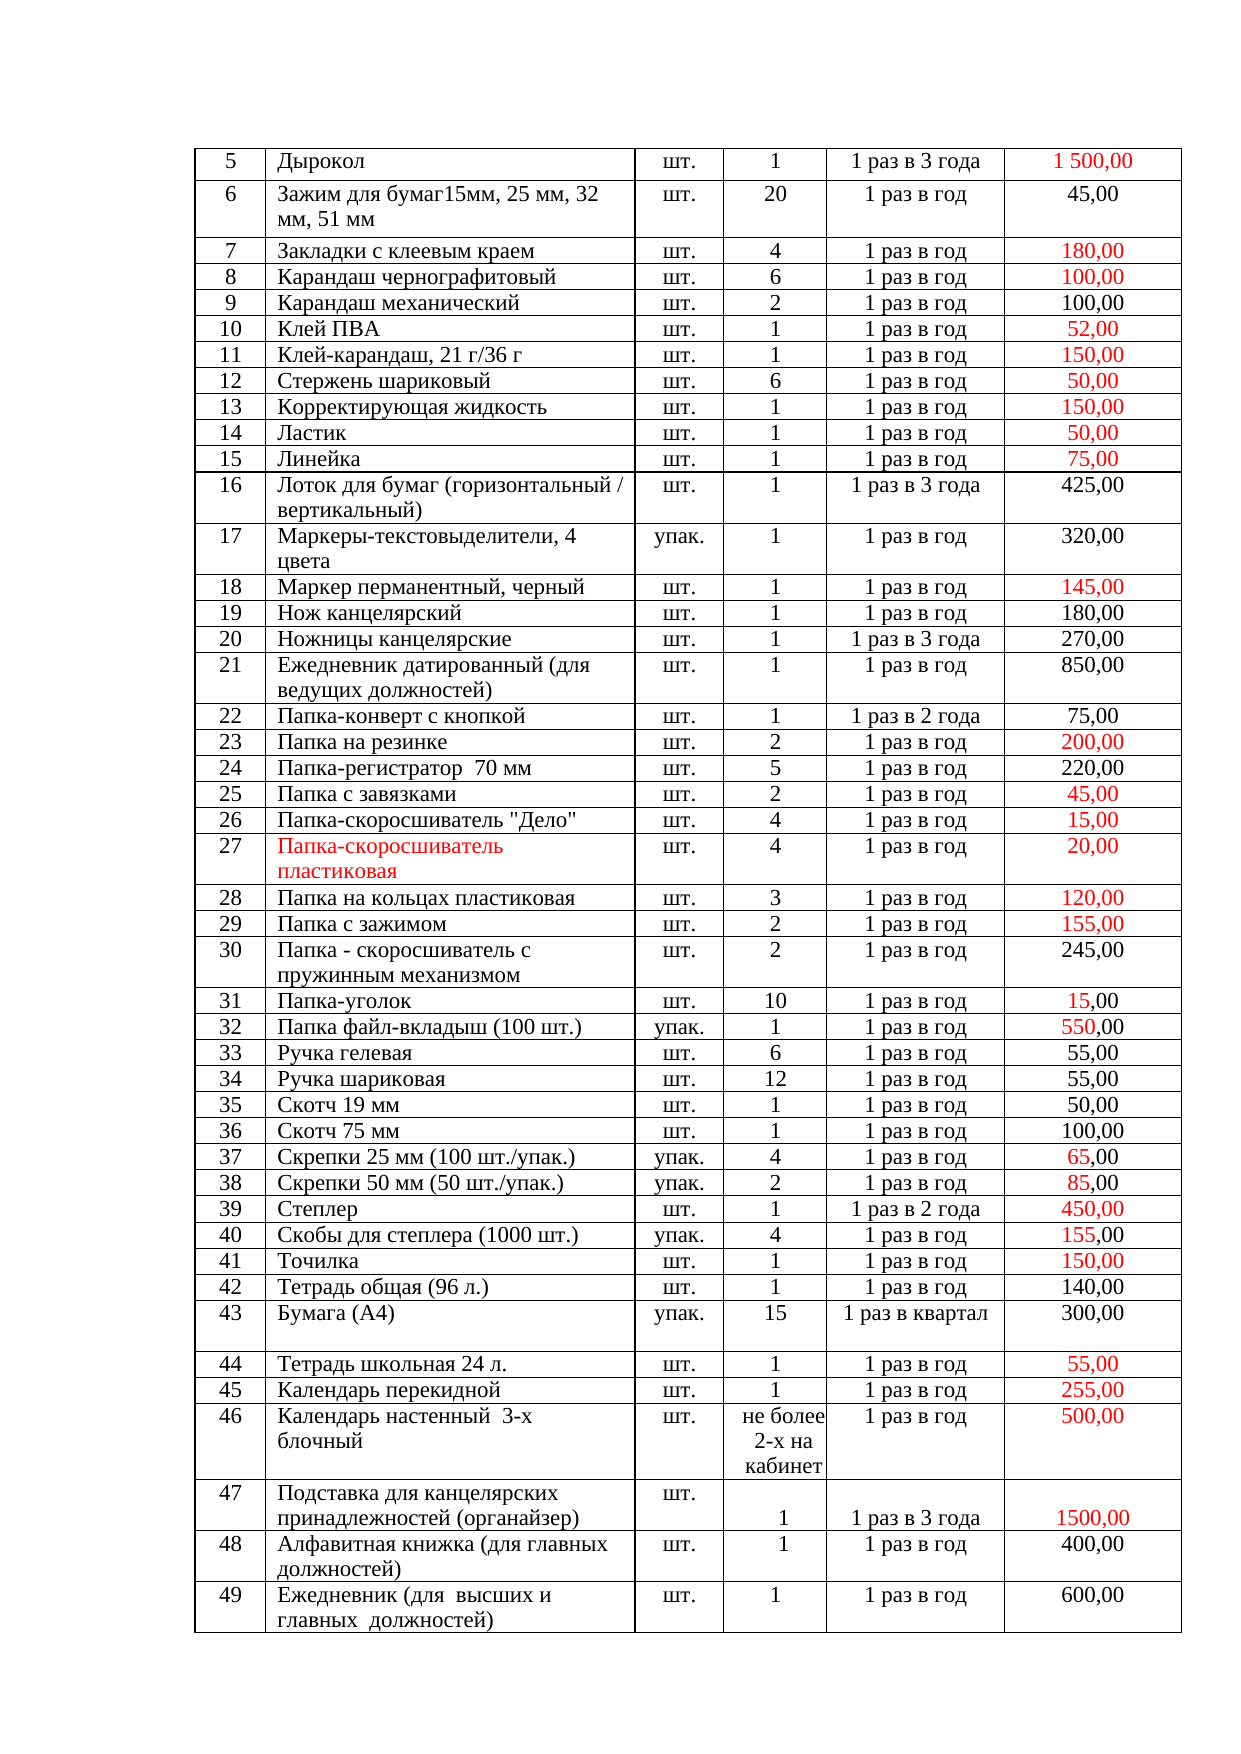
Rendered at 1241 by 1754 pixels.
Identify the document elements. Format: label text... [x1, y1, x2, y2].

table_cell 1 раз в 3 года [827, 1480, 1004, 1530]
table_cell 1 раз в год [827, 316, 1004, 341]
table_cell шт. [636, 756, 723, 781]
table_cell 36 [196, 1118, 265, 1143]
table_cell 4 [724, 1223, 826, 1248]
table_cell шт. [636, 653, 723, 703]
table_cell 6 [724, 264, 826, 289]
table_cell 19 [196, 601, 265, 626]
table_cell 6 [196, 181, 265, 237]
table_cell 4 [724, 1144, 826, 1169]
table_cell шт. [636, 149, 723, 180]
table_cell 1 раз в год [827, 575, 1004, 599]
table_cell 4 [724, 834, 826, 884]
table_cell 100,00 [1005, 1118, 1181, 1143]
table_cell 1 [724, 1275, 826, 1300]
table_cell 5 [196, 149, 265, 180]
table_cell Ежедневник (для высших и главных должностей) [266, 1582, 634, 1632]
table_cell 500,00 [1005, 1404, 1181, 1479]
table_cell шт. [636, 988, 723, 1013]
table_cell 550,00 [1005, 1014, 1181, 1039]
table_cell шт. [636, 911, 723, 936]
table_cell 2 [724, 937, 826, 987]
table_cell Папка на кольцах пластиковая [266, 885, 634, 910]
table_cell 1 раз в год [827, 730, 1004, 755]
table_cell шт. [636, 601, 723, 626]
table_cell 1 [724, 1582, 826, 1632]
table_cell Клей-карандаш, 21 г/36 г [266, 342, 634, 367]
table_cell шт. [636, 181, 723, 237]
table_cell 150,00 [1005, 1249, 1181, 1274]
table_cell 2 [724, 911, 826, 936]
table_cell шт. [636, 342, 723, 367]
table_cell 150,00 [1005, 342, 1181, 367]
table_cell 12 [196, 368, 265, 393]
table_cell 1 [724, 420, 826, 445]
table_cell 1 раз в год [827, 1404, 1004, 1479]
table_cell 31 [196, 988, 265, 1013]
table_cell 50,00 [1005, 368, 1181, 393]
table_cell шт. [636, 782, 723, 807]
table_cell Нож канцелярский [266, 601, 634, 626]
table_cell 48 [196, 1531, 265, 1581]
table_cell 1 [724, 1014, 826, 1039]
table_cell Закладки с клеевым краем [266, 238, 634, 263]
table_cell 65,00 [1005, 1144, 1181, 1169]
table_cell упак. [636, 1301, 723, 1351]
table_cell 45,00 [1005, 782, 1181, 807]
table_cell 2 [724, 730, 826, 755]
table_cell 1 [724, 1196, 826, 1222]
table_cell 1 раз в квартал [827, 1301, 1004, 1351]
table_cell 2 [724, 1170, 826, 1195]
table_cell 1 раз в год [827, 1582, 1004, 1632]
table_cell Папка-скоросшиватель пластиковая [266, 834, 634, 884]
table_cell 1 [724, 342, 826, 367]
table_cell 1 раз в год [827, 1352, 1004, 1377]
table_cell Подставка для канцелярских принадлежностей (органайзер) [266, 1480, 634, 1530]
table_cell 150,00 [1005, 394, 1181, 419]
table_cell 43 [196, 1301, 265, 1351]
table_cell Папка-конверт с кнопкой [266, 704, 634, 729]
table_cell шт. [636, 1066, 723, 1091]
table_cell Папка на резинке [266, 730, 634, 755]
table_cell шт. [636, 937, 723, 987]
table_cell 50,00 [1005, 1092, 1181, 1117]
table_cell 45,00 [1005, 181, 1181, 237]
table_cell шт. [636, 627, 723, 652]
table_cell 320,00 [1005, 524, 1181, 573]
table_cell 1 раз в год [827, 290, 1004, 315]
table_cell 1 раз в год [827, 394, 1004, 419]
table_cell шт. [636, 1404, 723, 1479]
table_cell шт. [636, 1531, 723, 1581]
table_cell шт. [636, 1378, 723, 1403]
table_cell 1 раз в год [827, 1040, 1004, 1065]
table_cell 85,00 [1005, 1170, 1181, 1195]
table_cell 1 [724, 446, 826, 471]
table_cell Маркеры-текстовыделители, 4 цвета [266, 524, 634, 573]
table_cell Папка-скоросшиватель "Дело" [266, 808, 634, 833]
table_cell 17 [196, 524, 265, 573]
table_cell Календарь перекидной [266, 1378, 634, 1403]
table_cell 4 [724, 808, 826, 833]
table_cell Скотч 19 мм [266, 1092, 634, 1117]
table_cell 47 [196, 1480, 265, 1530]
table_cell 16 [196, 473, 265, 522]
table_cell 25 [196, 782, 265, 807]
table_cell 1 [724, 149, 826, 180]
table_cell 1 раз в год [827, 264, 1004, 289]
table_cell 38 [196, 1170, 265, 1195]
table_cell 1 раз в год [827, 181, 1004, 237]
table_cell 15 [196, 446, 265, 471]
table_cell 28 [196, 885, 265, 910]
table_cell 1 раз в год [827, 1275, 1004, 1300]
table_cell Папка файл-вкладыш (100 шт.) [266, 1014, 634, 1039]
table_cell Карандаш чернографитовый [266, 264, 634, 289]
table_cell 15 [724, 1301, 826, 1351]
table_cell шт. [636, 704, 723, 729]
table_cell шт. [636, 1092, 723, 1117]
table_cell 220,00 [1005, 756, 1181, 781]
table_cell 21 [196, 653, 265, 703]
table_cell Календарь настенный 3-х блочный [266, 1404, 634, 1479]
table_cell шт. [636, 368, 723, 393]
table_cell Ластик [266, 420, 634, 445]
table_cell Скрепки 25 мм (100 шт./упак.) [266, 1144, 634, 1169]
table_cell шт. [636, 473, 723, 522]
table_cell упак. [636, 1144, 723, 1169]
table_cell 1 раз в 3 года [827, 627, 1004, 652]
table_cell 1 [724, 653, 826, 703]
table_cell 1 раз в 3 года [827, 473, 1004, 522]
table_cell 1 [724, 627, 826, 652]
table_cell 6 [724, 1040, 826, 1065]
table_cell Тетрадь школьная 24 л. [266, 1352, 634, 1377]
table_cell 1 [724, 601, 826, 626]
table_cell 1 [724, 524, 826, 573]
table_cell 27 [196, 834, 265, 884]
table_cell Линейка [266, 446, 634, 471]
table_cell 1 [724, 1352, 826, 1377]
table_cell 10 [196, 316, 265, 341]
table_cell шт. [636, 575, 723, 599]
table_cell не более 2-х на кабинет [724, 1404, 826, 1479]
table_cell 1 раз в год [827, 601, 1004, 626]
table_cell Карандаш механический [266, 290, 634, 315]
table_cell 13 [196, 394, 265, 419]
table_cell 1 раз в год [827, 524, 1004, 573]
table_cell шт. [636, 730, 723, 755]
table_cell 145,00 [1005, 575, 1181, 599]
table_cell 15,00 [1005, 808, 1181, 833]
table_cell Скобы для степлера (1000 шт.) [266, 1223, 634, 1248]
table_cell 20,00 [1005, 834, 1181, 884]
table_cell 1 [724, 1092, 826, 1117]
table_cell 270,00 [1005, 627, 1181, 652]
table_cell Лоток для бумаг (горизонтальный / вертикальный) [266, 473, 634, 522]
table_cell шт. [636, 834, 723, 884]
table_cell Ручка гелевая [266, 1040, 634, 1065]
table_cell 75,00 [1005, 704, 1181, 729]
table_cell 180,00 [1005, 238, 1181, 263]
table_cell 1 раз в год [827, 911, 1004, 936]
table_cell 37 [196, 1144, 265, 1169]
table_cell Папка - скоросшиватель с пружинным механизмом [266, 937, 634, 987]
table_cell 7 [196, 238, 265, 263]
table_cell 1 раз в год [827, 988, 1004, 1013]
table_cell упак. [636, 1223, 723, 1248]
table_cell 1 раз в год [827, 1249, 1004, 1274]
table_cell 1 раз в год [827, 756, 1004, 781]
table_cell 6 [724, 368, 826, 393]
table_cell 140,00 [1005, 1275, 1181, 1300]
table_cell 450,00 [1005, 1196, 1181, 1222]
table_cell упак. [636, 1170, 723, 1195]
table_cell 1 раз в год [827, 1092, 1004, 1117]
table_cell 45 [196, 1378, 265, 1403]
table_cell 1 раз в год [827, 885, 1004, 910]
table_cell 1 500,00 [1005, 149, 1181, 180]
table_cell шт. [636, 1480, 723, 1530]
table_cell 5 [724, 756, 826, 781]
table_cell шт. [636, 290, 723, 315]
table_cell 4 [724, 238, 826, 263]
table_cell 1 раз в год [827, 834, 1004, 884]
table_cell 55,00 [1005, 1352, 1181, 1377]
table_cell шт. [636, 1118, 723, 1143]
table_cell 14 [196, 420, 265, 445]
table_cell 30 [196, 937, 265, 987]
table_cell 1 раз в год [827, 1144, 1004, 1169]
table_cell шт. [636, 1275, 723, 1300]
table_cell Корректирующая жидкость [266, 394, 634, 419]
table_cell шт. [636, 1352, 723, 1377]
table_cell 1 [724, 394, 826, 419]
table_cell 1 [724, 704, 826, 729]
table_cell 1 [724, 1118, 826, 1143]
table_cell 120,00 [1005, 885, 1181, 910]
table_cell 1 раз в год [827, 1118, 1004, 1143]
table_cell 39 [196, 1196, 265, 1222]
table_cell 400,00 [1005, 1531, 1181, 1581]
table_cell 40 [196, 1223, 265, 1248]
table_cell 52,00 [1005, 316, 1181, 341]
table_cell 1 раз в год [827, 1531, 1004, 1581]
table_cell 75,00 [1005, 446, 1181, 471]
table_cell 1 раз в 2 года [827, 704, 1004, 729]
table_cell Зажим для бумаг15мм, 25 мм, 32 мм, 51 мм [266, 181, 634, 237]
table_cell 50,00 [1005, 420, 1181, 445]
table_cell 1 раз в год [827, 937, 1004, 987]
table_cell 1 раз в год [827, 1066, 1004, 1091]
table_cell Клей ПВА [266, 316, 634, 341]
table_cell Скрепки 50 мм (50 шт./упак.) [266, 1170, 634, 1195]
table_cell шт. [636, 238, 723, 263]
table_cell Скотч 75 мм [266, 1118, 634, 1143]
table_cell 425,00 [1005, 473, 1181, 522]
table_cell 32 [196, 1014, 265, 1039]
table_cell Папка с зажимом [266, 911, 634, 936]
table_cell 1 [724, 1378, 826, 1403]
table_cell шт. [636, 1040, 723, 1065]
table_cell 1 [724, 473, 826, 522]
table_cell Ножницы канцелярские [266, 627, 634, 652]
table_cell 15,00 [1005, 988, 1181, 1013]
table_cell 155,00 [1005, 911, 1181, 936]
table_cell 100,00 [1005, 290, 1181, 315]
table_cell 49 [196, 1582, 265, 1632]
table_cell шт. [636, 316, 723, 341]
table_cell Ручка шариковая [266, 1066, 634, 1091]
table_cell 46 [196, 1404, 265, 1479]
table_cell 42 [196, 1275, 265, 1300]
table_cell 12 [724, 1066, 826, 1091]
table_cell шт. [636, 264, 723, 289]
table_cell 155,00 [1005, 1223, 1181, 1248]
table_cell Степлер [266, 1196, 634, 1222]
table_cell 1 раз в год [827, 782, 1004, 807]
table_cell шт. [636, 446, 723, 471]
table_cell Папка-регистратор 70 мм [266, 756, 634, 781]
table_cell 1 раз в год [827, 653, 1004, 703]
table_cell 29 [196, 911, 265, 936]
table_cell 3 [724, 885, 826, 910]
table_cell 20 [196, 627, 265, 652]
table_cell 100,00 [1005, 264, 1181, 289]
table_cell 1 раз в год [827, 238, 1004, 263]
table_cell 18 [196, 575, 265, 599]
table_cell 20 [724, 181, 826, 237]
table_cell 600,00 [1005, 1582, 1181, 1632]
table_cell 33 [196, 1040, 265, 1065]
table_cell 255,00 [1005, 1378, 1181, 1403]
table_cell 850,00 [1005, 653, 1181, 703]
table_cell 1 раз в год [827, 1170, 1004, 1195]
table_cell шт. [636, 885, 723, 910]
table_cell шт. [636, 1582, 723, 1632]
table_cell 1 раз в год [827, 368, 1004, 393]
table_cell 1 раз в 3 года [827, 149, 1004, 180]
table_cell 41 [196, 1249, 265, 1274]
table_cell 55,00 [1005, 1040, 1181, 1065]
table_cell 9 [196, 290, 265, 315]
table_cell 1 [724, 575, 826, 599]
table_cell Тетрадь общая (96 л.) [266, 1275, 634, 1300]
table_cell 180,00 [1005, 601, 1181, 626]
table_cell 23 [196, 730, 265, 755]
table_cell шт. [636, 1196, 723, 1222]
table_cell 300,00 [1005, 1301, 1181, 1351]
table_cell 1 раз в 2 года [827, 1196, 1004, 1222]
table_cell Дырокол [266, 149, 634, 180]
table_cell 1 раз в год [827, 1014, 1004, 1039]
table_cell шт. [636, 1249, 723, 1274]
table_cell упак. [636, 1014, 723, 1039]
table_cell 1 раз в год [827, 446, 1004, 471]
table_cell 8 [196, 264, 265, 289]
table_cell 1 [724, 1531, 826, 1581]
table_cell шт. [636, 394, 723, 419]
table_cell Алфавитная книжка (для главных должностей) [266, 1531, 634, 1581]
table_cell шт. [636, 808, 723, 833]
table_cell Точилка [266, 1249, 634, 1274]
table_cell 26 [196, 808, 265, 833]
table_cell 11 [196, 342, 265, 367]
table_cell 1 [724, 1480, 826, 1530]
table_cell 24 [196, 756, 265, 781]
table_cell Бумага (А4) [266, 1301, 634, 1351]
table_cell шт. [636, 420, 723, 445]
table_cell 55,00 [1005, 1066, 1181, 1091]
table_cell 1 [724, 316, 826, 341]
table_cell 1 раз в год [827, 1223, 1004, 1248]
table_cell 2 [724, 782, 826, 807]
table_cell 44 [196, 1352, 265, 1377]
table_cell Папка с завязками [266, 782, 634, 807]
table_cell Маркер перманентный, черный [266, 575, 634, 599]
table_cell Стержень шариковый [266, 368, 634, 393]
table_cell 1 раз в год [827, 342, 1004, 367]
table_cell 245,00 [1005, 937, 1181, 987]
table_cell 35 [196, 1092, 265, 1117]
table_cell 22 [196, 704, 265, 729]
table_cell 1 раз в год [827, 1378, 1004, 1403]
table_cell 1 раз в год [827, 808, 1004, 833]
table_cell Папка-уголок [266, 988, 634, 1013]
table_cell 1 [724, 1249, 826, 1274]
table_cell 1500,00 [1005, 1480, 1181, 1530]
table_cell Ежедневник датированный (для ведущих должностей) [266, 653, 634, 703]
table_cell 2 [724, 290, 826, 315]
table_cell упак. [636, 524, 723, 573]
table_cell 1 раз в год [827, 420, 1004, 445]
table_cell 34 [196, 1066, 265, 1091]
table_cell 200,00 [1005, 730, 1181, 755]
table_cell 10 [724, 988, 826, 1013]
